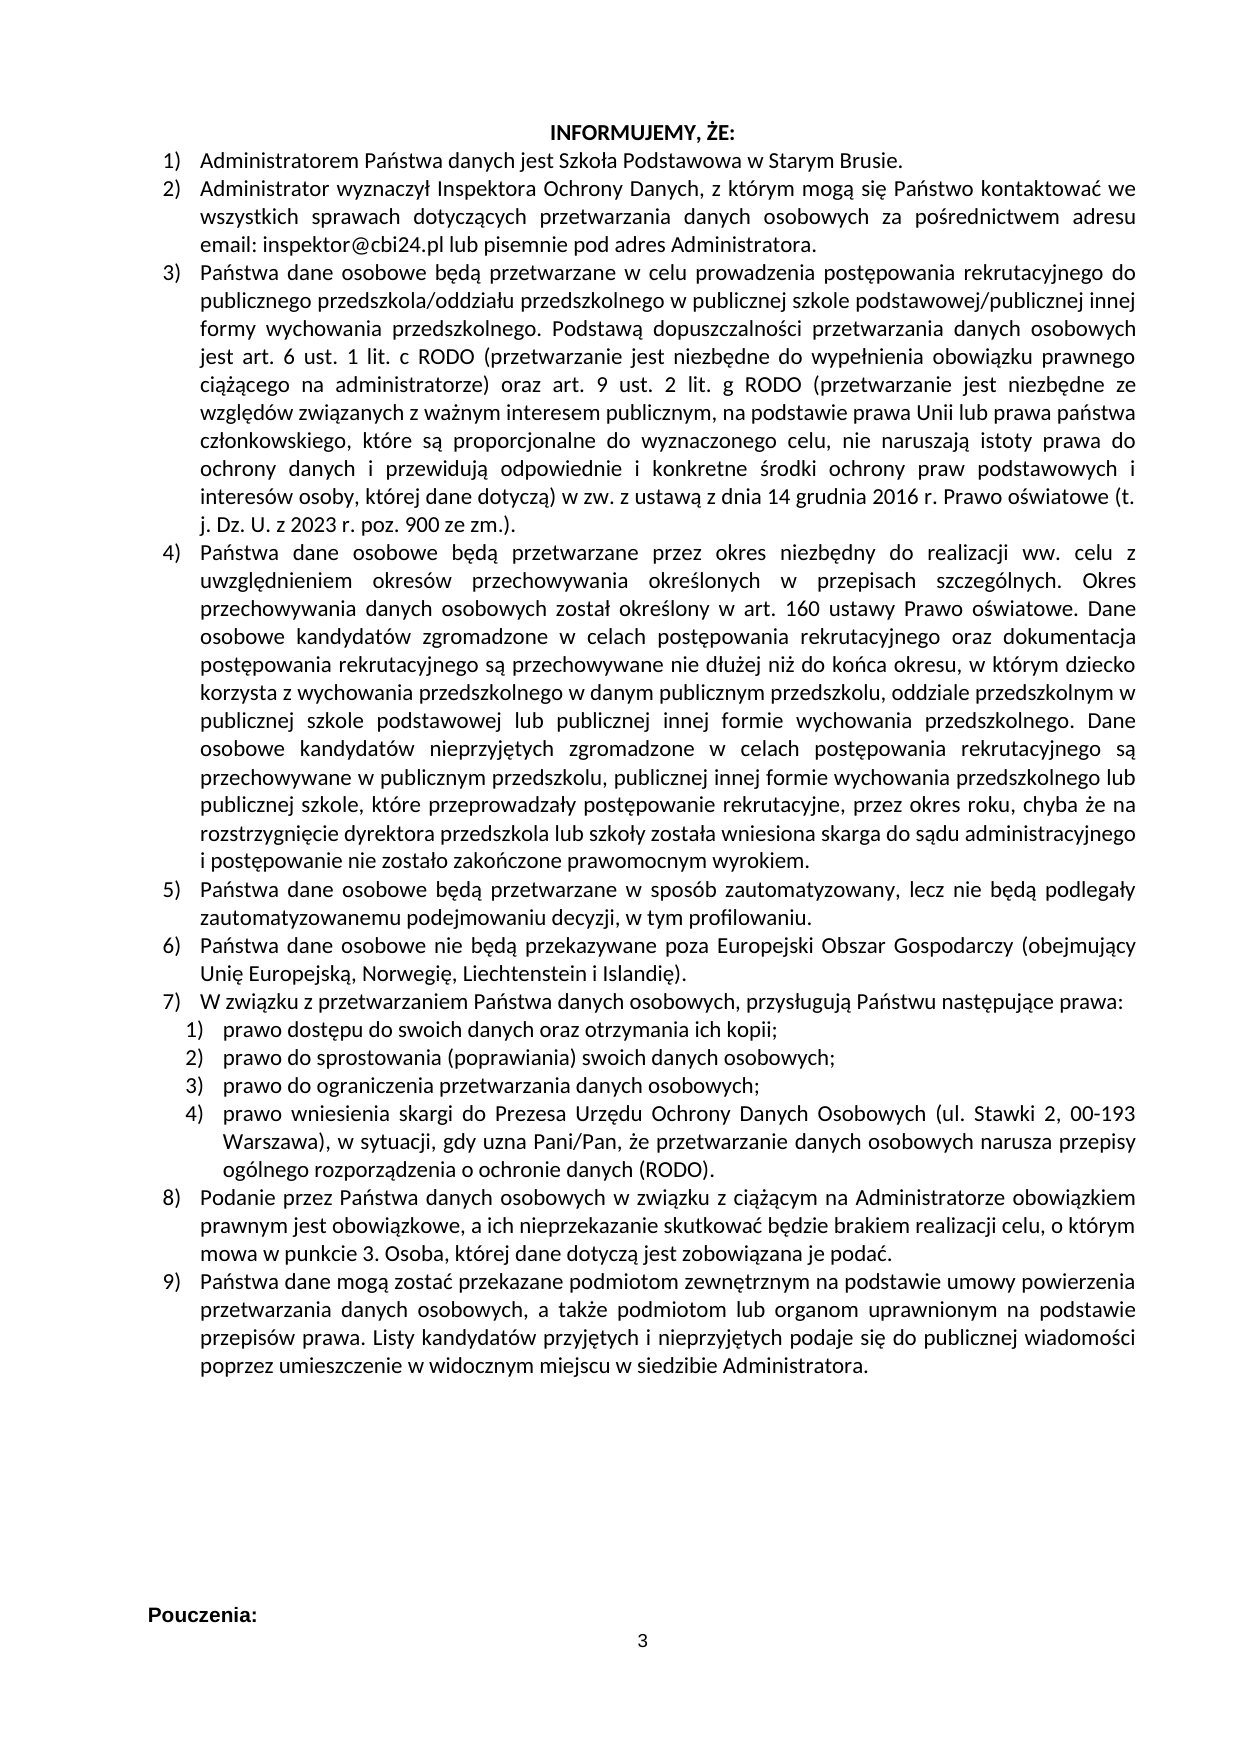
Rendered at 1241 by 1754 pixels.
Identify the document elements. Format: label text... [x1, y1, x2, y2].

list prawo do ograniczenia przetwarzania danych osobowych; [185, 1071, 1137, 1099]
list prawo wniesienia skargi do Prezesa Urzędu Ochrony Danych Osobowych (ul. Stawki 2, 00-193 Warszawa), w sytuacji, gdy uzna Pani/Pan, że przetwarzanie danych osobowych narusza przepisy ogólnego rozporządzenia o ochronie danych (RODO). [185, 1099, 1137, 1183]
list prawo do sprostowania (poprawiania) swoich danych osobowych; [185, 1043, 1137, 1071]
list Administrator wyznaczył Inspektora Ochrony Danych, z którym mogą się Państwo kontaktować we wszystkich sprawach dotyczących przetwarzania danych osobowych za pośrednictwem adresu email: inspektor@cbi24.pl lub pisemnie pod adres Administratora. [162, 174, 1137, 258]
text Pouczenia: [148, 1603, 1137, 1627]
text INFORMUJEMY, ŻE: [148, 118, 1137, 146]
list prawo dostępu do swoich danych oraz otrzymania ich kopii; [185, 1015, 1137, 1043]
list Państwa dane osobowe będą przetwarzane przez okres niezbędny do realizacji ww. celu z uwzględnieniem okresów przechowywania określonych w przepisach szczególnych. Okres przechowywania danych osobowych został określony w art. 160 ustawy Prawo oświatowe. Dane osobowe kandydatów zgromadzone w celach postępowania rekrutacyjnego oraz dokumentacja postępowania rekrutacyjnego są przechowywane nie dłużej niż do końca okresu, w którym dziecko korzysta z wychowania przedszkolnego w danym publicznym przedszkolu, oddziale przedszkolnym w publicznej szkole podstawowej lub publicznej innej formie wychowania przedszkolnego. Dane osobowe kandydatów nieprzyjętych zgromadzone w celach postępowania rekrutacyjnego są przechowywane w publicznym przedszkolu, publicznej innej formie wychowania przedszkolnego lub publicznej szkole, które przeprowadzały postępowanie rekrutacyjne, przez okres roku, chyba że na rozstrzygnięcie dyrektora przedszkola lub szkoły została wniesiona skarga do sądu administracyjnego i postępowanie nie zostało zakończone prawomocnym wyrokiem. [162, 538, 1137, 875]
list Administratorem Państwa danych jest Szkoła Podstawowa w Starym Brusie. [162, 146, 1137, 174]
list Państwa dane osobowe będą przetwarzane w sposób zautomatyzowany, lecz nie będą podlegały zautomatyzowanemu podejmowaniu decyzji, w tym profilowaniu. [162, 875, 1137, 931]
list Państwa dane osobowe nie będą przekazywane poza Europejski Obszar Gospodarczy (obejmujący Unię Europejską, Norwegię, Liechtenstein i Islandię). [162, 931, 1137, 987]
list W związku z przetwarzaniem Państwa danych osobowych, przysługują Państwu następujące prawa: [162, 987, 1137, 1015]
list Podanie przez Państwa danych osobowych w związku z ciążącym na Administratorze obowiązkiem prawnym jest obowiązkowe, a ich nieprzekazanie skutkować będzie brakiem realizacji celu, o którym mowa w punkcie 3. Osoba, której dane dotyczą jest zobowiązana je podać. [162, 1183, 1137, 1267]
list Państwa dane osobowe będą przetwarzane w celu prowadzenia postępowania rekrutacyjnego do publicznego przedszkola/oddziału przedszkolnego w publicznej szkole podstawowej/publicznej innej formy wychowania przedszkolnego. Podstawą dopuszczalności przetwarzania danych osobowych jest art. 6 ust. 1 lit. c RODO (przetwarzanie jest niezbędne do wypełnienia obowiązku prawnego ciążącego na administratorze) oraz art. 9 ust. 2 lit. g RODO (przetwarzanie jest niezbędne ze względów związanych z ważnym interesem publicznym, na podstawie prawa Unii lub prawa państwa członkowskiego, które są proporcjonalne do wyznaczonego celu, nie naruszają istoty prawa do ochrony danych i przewidują odpowiednie i konkretne środki ochrony praw podstawowych i interesów osoby, której dane dotyczą) w zw. z ustawą z dnia 14 grudnia 2016 r. Prawo oświatowe (t. j. Dz. U. z 2023 r. poz. 900 ze zm.). [162, 258, 1137, 538]
list Państwa dane mogą zostać przekazane podmiotom zewnętrznym na podstawie umowy powierzenia przetwarzania danych osobowych, a także podmiotom lub organom uprawnionym na podstawie przepisów prawa. Listy kandydatów przyjętych i nieprzyjętych podaje się do publicznej wiadomości poprzez umieszczenie w widocznym miejscu w siedzibie Administratora. [162, 1267, 1137, 1379]
